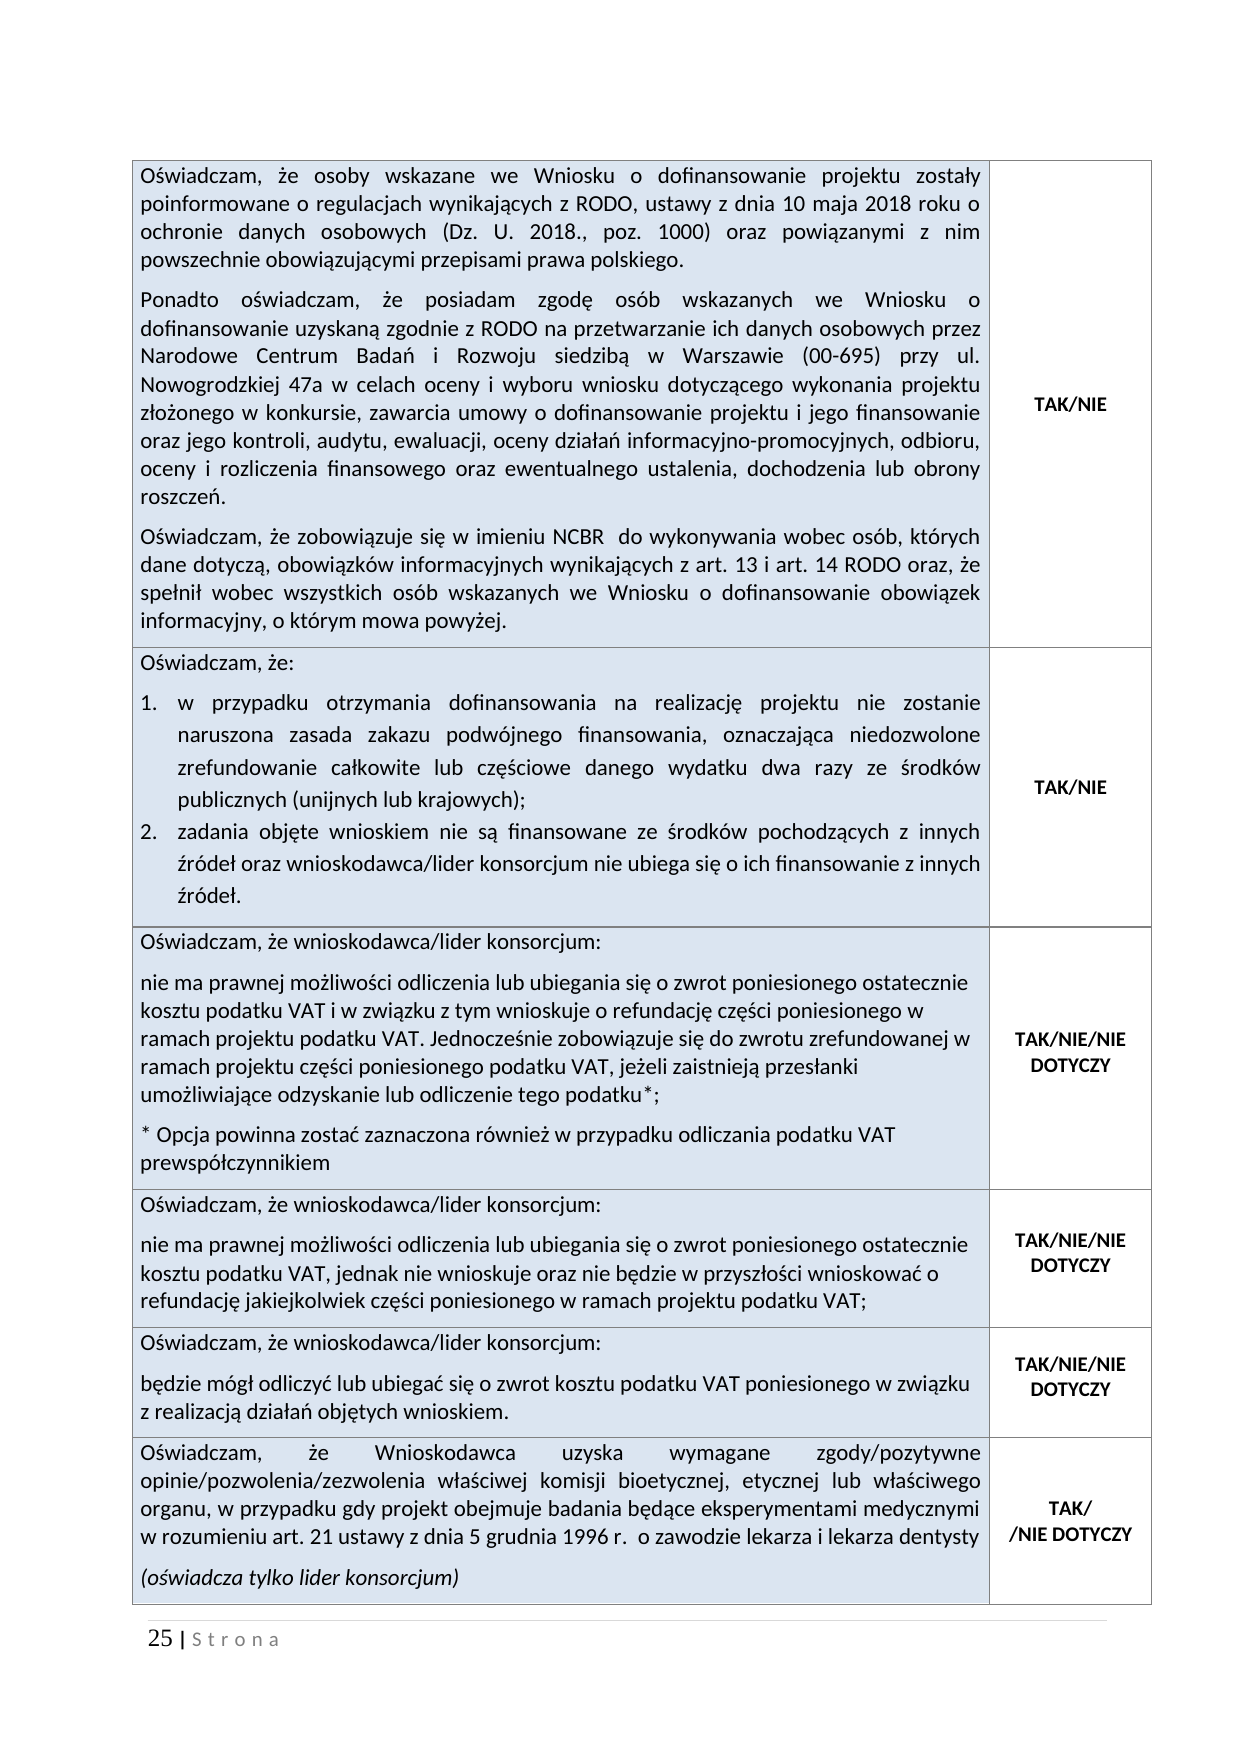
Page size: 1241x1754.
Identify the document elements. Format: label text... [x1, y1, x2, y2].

table_cell Oświadczam, że: w przypadku otrzymania dofinansowania na realizację projektu nie zostanie naruszona zasada zakazu podwójnego finansowania, oznaczająca niedozwolone zrefundowanie całkowite lub częściowe danego wydatku dwa razy ze środków publicznych (unijnych lub krajowych); zadania objęte wnioskiem nie są finansowane ze środków pochodzących z innych źródeł oraz wnioskodawca/lider konsorcjum nie ubiega się o ich finansowanie z innych źródeł. [133, 648, 989, 926]
table_cell Oświadczam, że wnioskodawca/lider konsorcjum: nie ma prawnej możliwości odliczenia lub ubiegania się o zwrot poniesionego ostatecznie kosztu podatku VAT i w związku z tym wnioskuje o refundację części poniesionego w ramach projektu podatku VAT. Jednocześnie zobowiązuje się do zwrotu zrefundowanej w ramach projektu części poniesionego podatku VAT, jeżeli zaistnieją przesłanki umożliwiające odzyskanie lub odliczenie tego podatku*; * Opcja powinna zostać zaznaczona również w przypadku odliczania podatku VAT prewspółczynnikiem [133, 928, 989, 1189]
table_cell TAK/ /NIE DOTYCZY [990, 1438, 1151, 1603]
table_cell Oświadczam, że wnioskodawca/lider konsorcjum: nie ma prawnej możliwości odliczenia lub ubiegania się o zwrot poniesionego ostatecznie kosztu podatku VAT, jednak nie wnioskuje oraz nie będzie w przyszłości wnioskować o refundację jakiejkolwiek części poniesionego w ramach projektu podatku VAT; [133, 1190, 989, 1327]
table_cell TAK/NIE [990, 161, 1151, 647]
table_cell Oświadczam, że Wnioskodawca uzyska wymagane zgody/pozytywne opinie/pozwolenia/zezwolenia właściwej komisji bioetycznej, etycznej lub właściwego organu, w przypadku gdy projekt obejmuje badania będące eksperymentami medycznymi w rozumieniu art. 21 ustawy z dnia 5 grudnia 1996 r. o zawodzie lekarza i lekarza dentysty (oświadcza tylko lider konsorcjum) [133, 1438, 989, 1603]
table_cell Oświadczam, że wnioskodawca/lider konsorcjum: będzie mógł odliczyć lub ubiegać się o zwrot kosztu podatku VAT poniesionego w związku z realizacją działań objętych wnioskiem. [133, 1328, 989, 1437]
table_cell Oświadczam, że osoby wskazane we Wniosku o dofinansowanie projektu zostały poinformowane o regulacjach wynikających z RODO, ustawy z dnia 10 maja 2018 roku o ochronie danych osobowych (Dz. U. 2018., poz. 1000) oraz powiązanymi z nim powszechnie obowiązującymi przepisami prawa polskiego. Ponadto oświadczam, że posiadam zgodę osób wskazanych we Wniosku o dofinansowanie uzyskaną zgodnie z RODO na przetwarzanie ich danych osobowych przez Narodowe Centrum Badań i Rozwoju siedzibą w Warszawie (00-695) przy ul. Nowogrodzkiej 47a w celach oceny i wyboru wniosku dotyczącego wykonania projektu złożonego w konkursie, zawarcia umowy o dofinansowanie projektu i jego finansowanie oraz jego kontroli, audytu, ewaluacji, oceny działań informacyjno-promocyjnych, odbioru, oceny i rozliczenia finansowego oraz ewentualnego ustalenia, dochodzenia lub obrony roszczeń. Oświadczam, że zobowiązuje się w imieniu NCBR do wykonywania wobec osób, których dane dotyczą, obowiązków informacyjnych wynikających z art. 13 i art. 14 RODO oraz, że spełnił wobec wszystkich osób wskazanych we Wniosku o dofinansowanie obowiązek informacyjny, o którym mowa powyżej. [133, 161, 989, 647]
table_cell TAK/NIE/NIE DOTYCZY [990, 928, 1151, 1189]
table_cell TAK/NIE/NIE DOTYCZY [990, 1328, 1151, 1437]
table_cell TAK/NIE [990, 648, 1151, 926]
table_cell TAK/NIE/NIE DOTYCZY [990, 1190, 1151, 1327]
